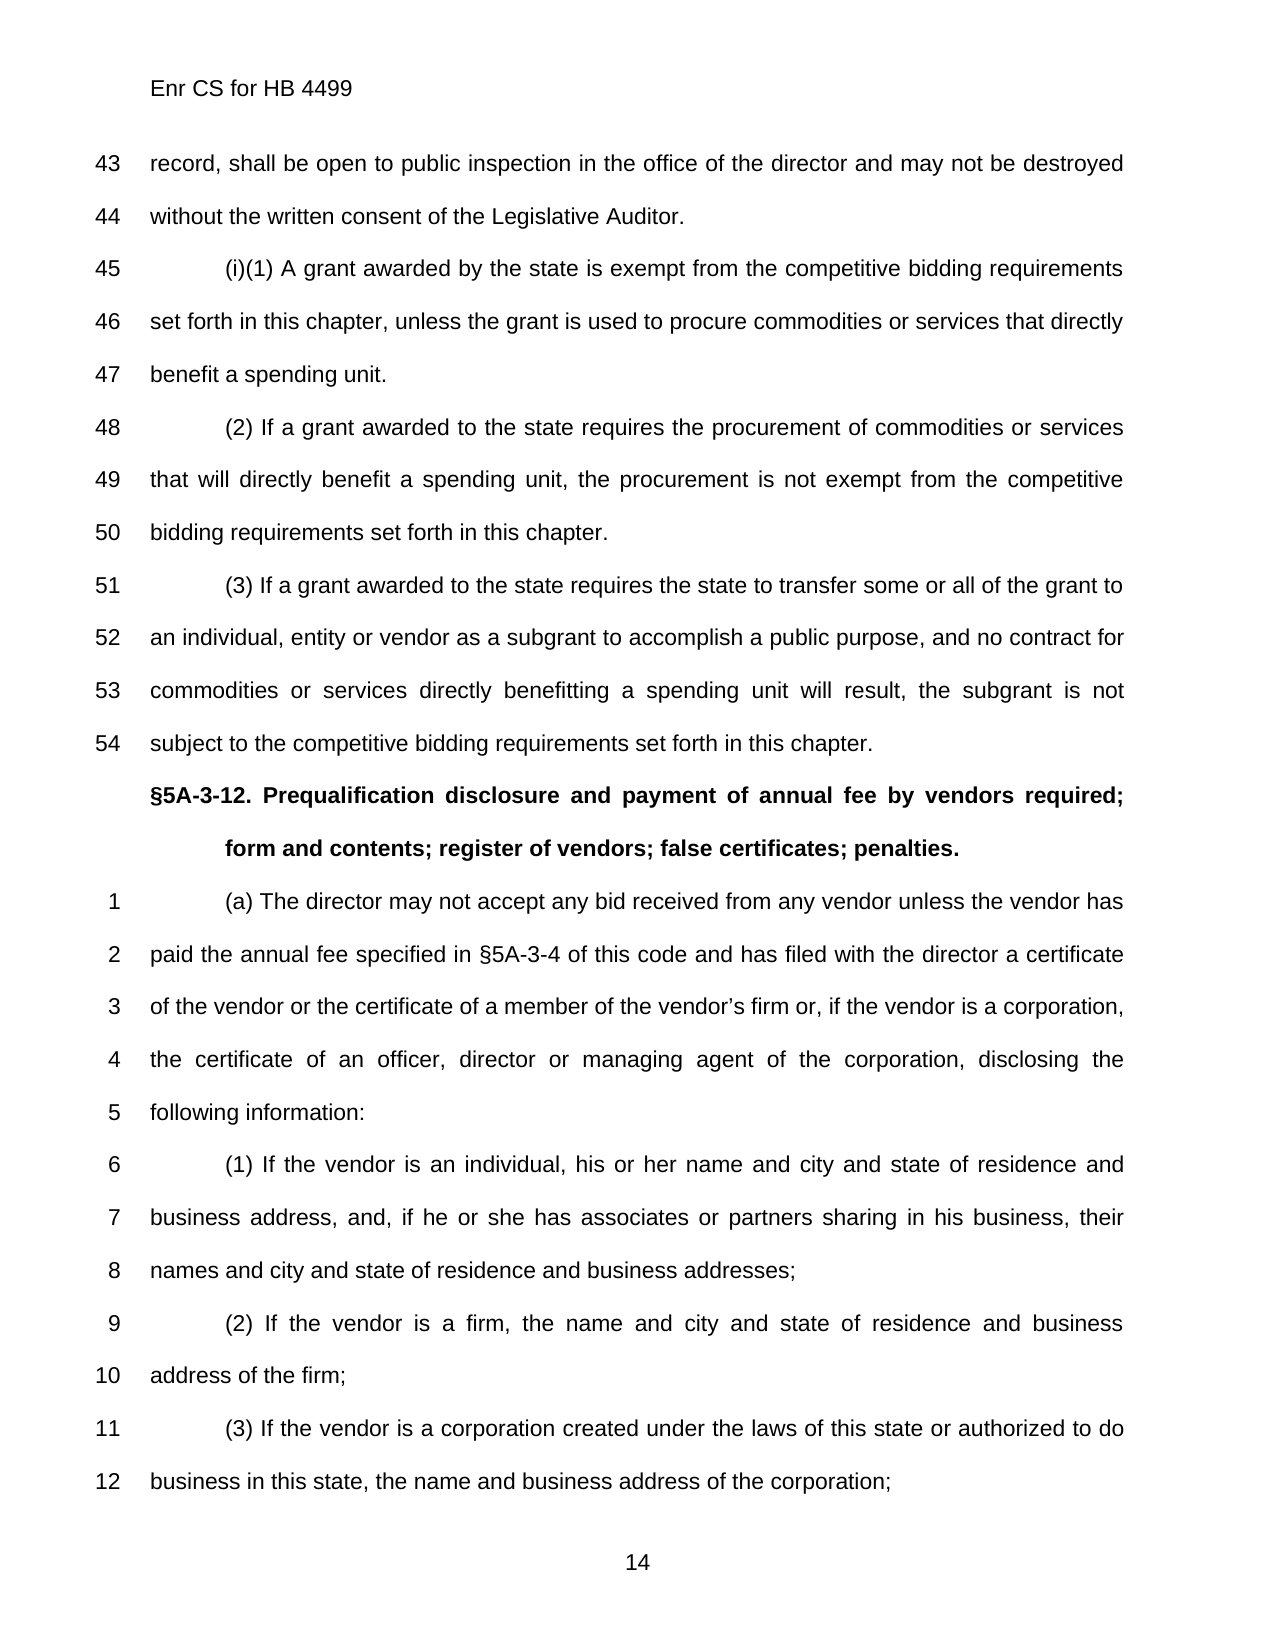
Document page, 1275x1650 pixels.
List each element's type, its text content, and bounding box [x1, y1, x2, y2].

text (a) The director may not accept any bid received from any vendor unless the vendor has paid the annual fee specified in §5A-3-4 of this code and has filed with the director a certificate of the vendor or the certificate of a member of the vendor’s firm or, if the vendor is a corporation, the certificate of an officer, director or managing agent of the corporation, disclosing the following information: [150, 888, 1125, 1125]
text (3) If a grant awarded to the state requires the state to transfer some or all of the grant to an individual, entity or vendor as a subgrant to accomplish a public purpose, and no contract for commodities or services directly benefitting a spending unit will result, the subgrant is not subject to the competitive bidding requirements set forth in this chapter. [150, 572, 1125, 756]
text (1) If the vendor is an individual, his or her name and city and state of residence and business address, and, if he or she has associates or partners sharing in his business, their names and city and state of residence and business addresses; [150, 1151, 1125, 1283]
text (i)(1) A grant awarded by the state is exempt from the competitive bidding requirements set forth in this chapter, unless the grant is used to procure commodities or services that directly benefit a spending unit. [150, 255, 1125, 387]
text (3) If the vendor is a corporation created under the laws of this state or authorized to do business in this state, the name and business address of the corporation; [150, 1415, 1125, 1494]
text (2) If a grant awarded to the state requires the procurement of commodities or services that will directly benefit a spending unit, the procurement is not exempt from the competitive bidding requirements set forth in this chapter. [150, 413, 1125, 545]
subtitle §5A-3-12. Prequalification disclosure and payment of annual fee by vendors required; form and contents; register of vendors; false certificates; penalties. [150, 782, 1125, 862]
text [150, 150, 1125, 229]
text (2) If the vendor is a firm, the name and city and state of residence and business address of the firm; [150, 1309, 1125, 1389]
